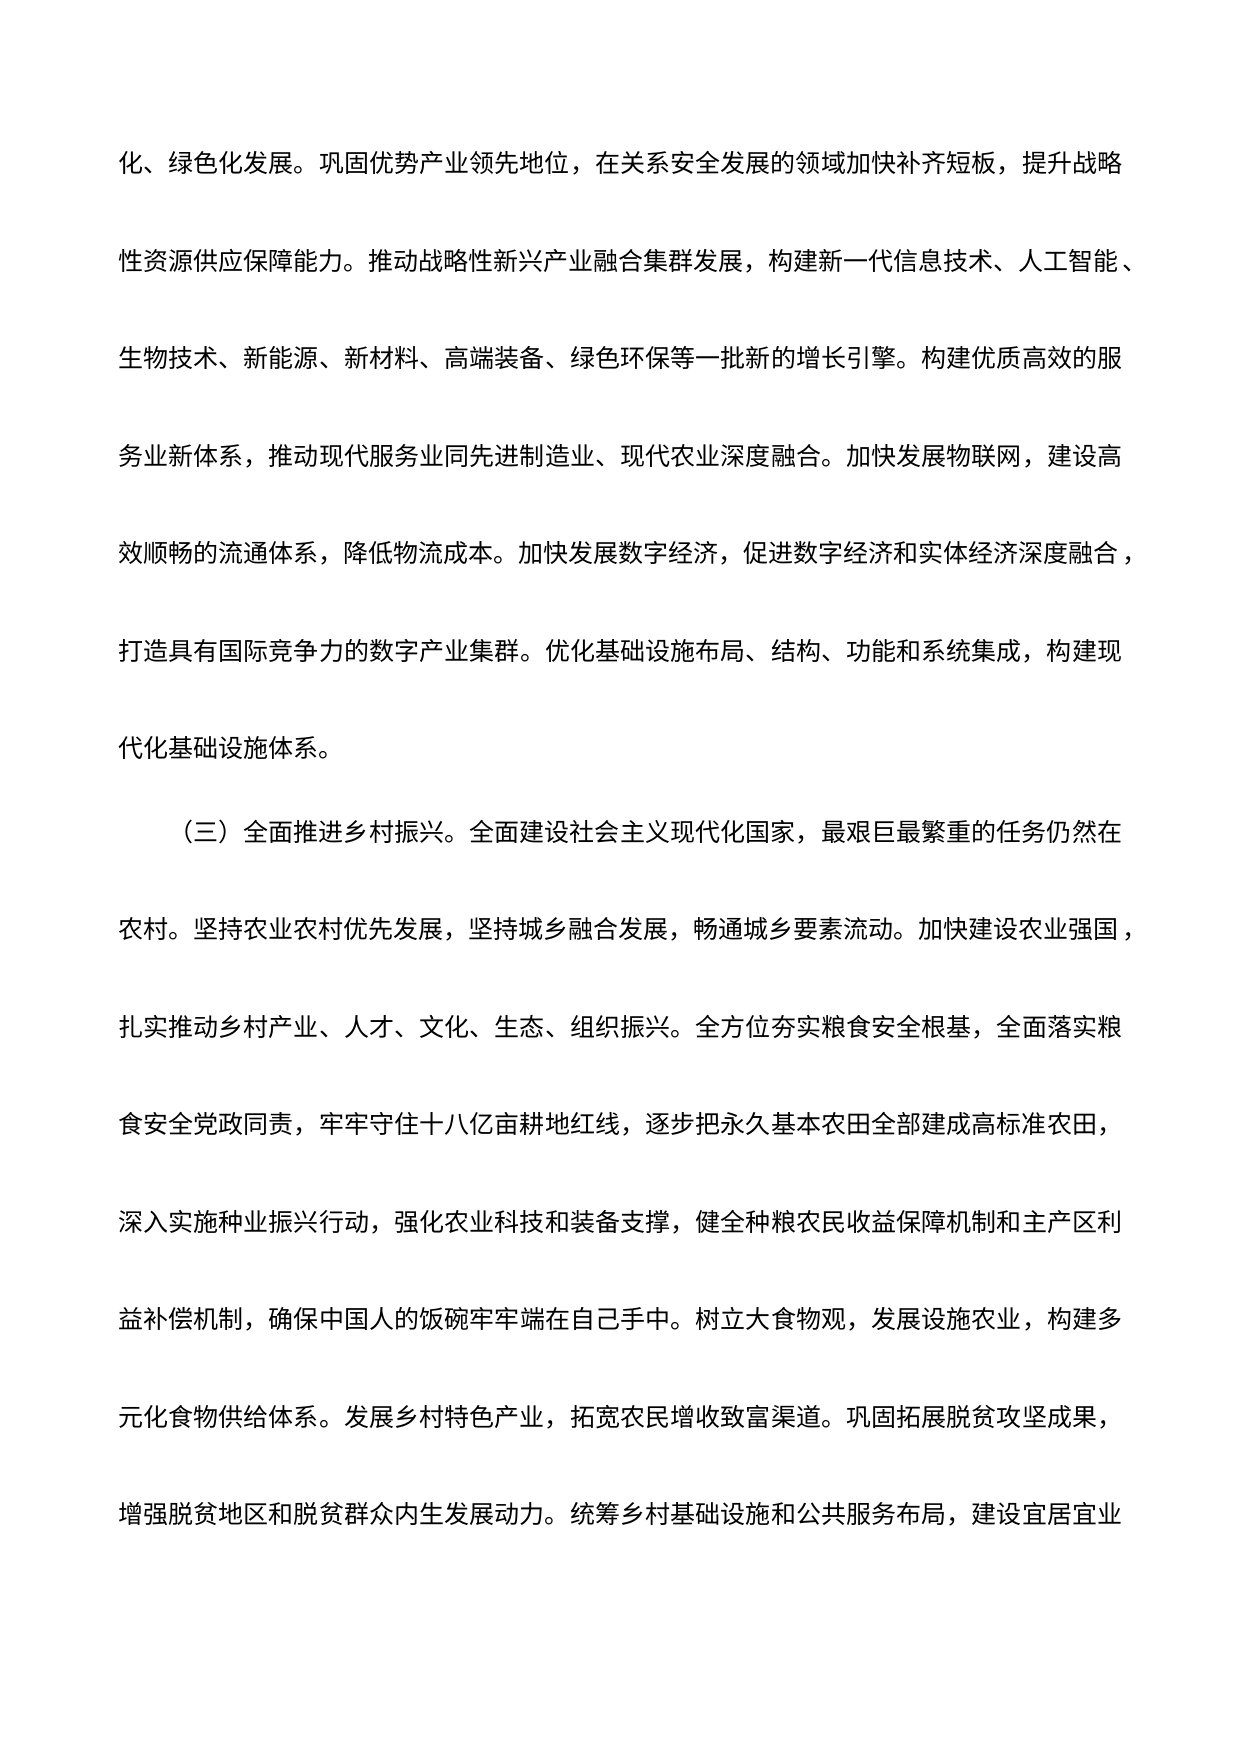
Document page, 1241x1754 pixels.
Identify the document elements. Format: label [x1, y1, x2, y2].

text [118, 129, 1122, 779]
text [118, 798, 1122, 1545]
